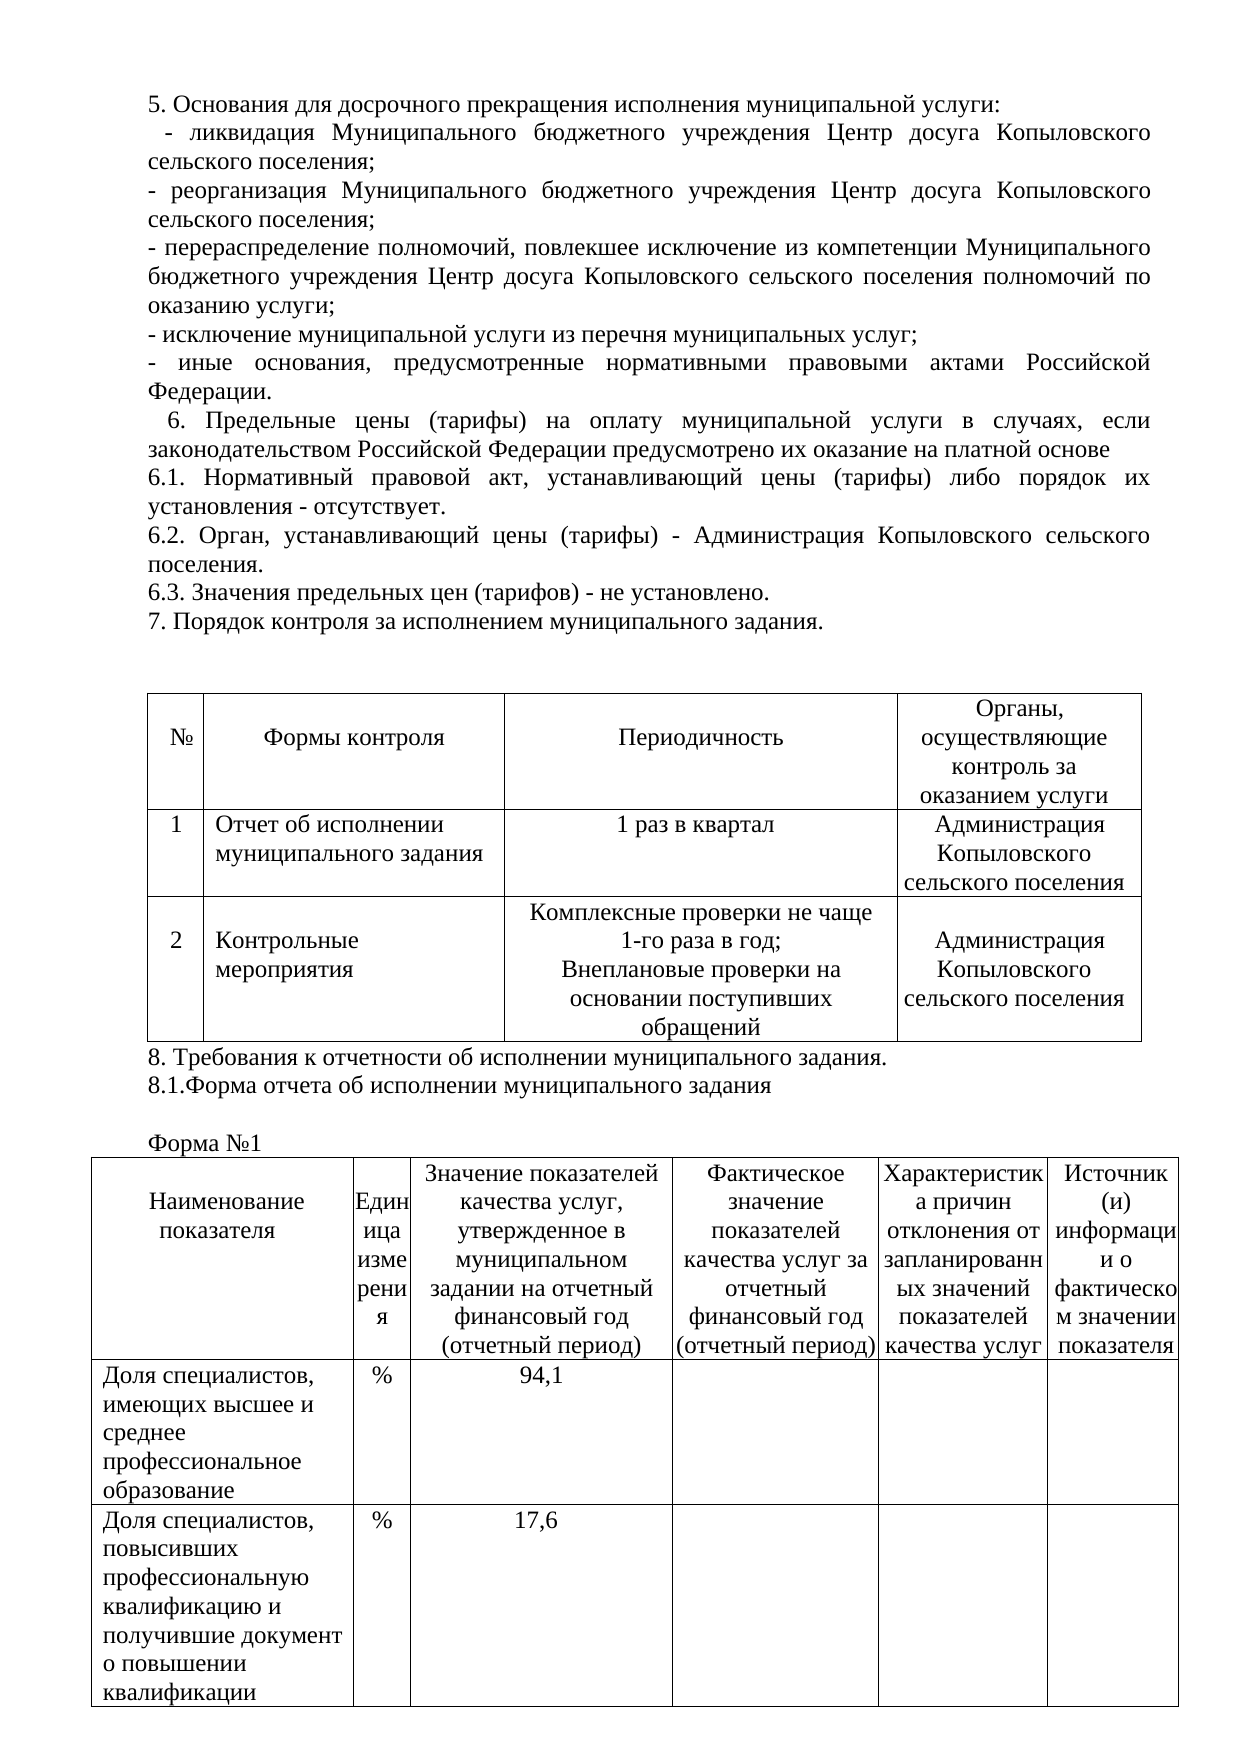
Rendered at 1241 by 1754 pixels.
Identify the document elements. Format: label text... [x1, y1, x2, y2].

table_cell [879, 1505, 1047, 1706]
table_header Наименование показателя [92, 1158, 353, 1359]
table_header Единица измерения [354, 1158, 410, 1359]
text - ликвидация Муниципального бюджетного учреждения Центр досуга Копыловского сельского поселения; [148, 117, 1152, 175]
table_cell Администрация Копыловского сельского поселения [898, 810, 1141, 896]
table_cell 17,6 [411, 1505, 672, 1706]
text Форма №1 [148, 1128, 1152, 1157]
text 6.2. Орган, устанавливающий цены (тарифы) - Администрация Копыловского сельского поселения. [148, 520, 1152, 577]
text - иные основания, предусмотренные нормативными правовыми актами Российской Федерации. [148, 347, 1152, 405]
text - перераспределение полномочий, повлекшее исключение из компетенции Муниципального бюджетного учреждения Центр досуга Копыловского сельского поселения полномочий по оказанию услуги; [148, 232, 1152, 319]
table_header Характеристика причин отклонения от запланированных значений показателей качества услуг [879, 1158, 1047, 1359]
text - исключение муниципальной услуги из перечня муниципальных услуг; [148, 319, 1152, 347]
text 8. Требования к отчетности об исполнении муниципального задания. [148, 1042, 1152, 1070]
text 6.1. Нормативный правовой акт, устанавливающий цены (тарифы) либо порядок их установления - отсутствует. [148, 462, 1152, 520]
table_header Органы, осуществляющие контроль за оказанием услуги [898, 694, 1141, 808]
table_header Периодичность [505, 694, 897, 808]
table_cell [673, 1360, 878, 1504]
table_cell Контрольные мероприятия [204, 897, 504, 1041]
text 6. Предельные цены (тарифы) на оплату муниципальной услуги в случаях, если законодательством Российской Федерации предусмотрено их оказание на платной основе [148, 405, 1152, 462]
table_cell [673, 1505, 878, 1706]
table_cell [879, 1360, 1047, 1504]
table_header Формы контроля [204, 694, 504, 808]
text 7. Порядок контроля за исполнением муниципального задания. [148, 606, 1152, 635]
table_cell Администрация Копыловского сельского поселения [898, 897, 1141, 1041]
table_header Значение показателей качества услуг, утвержденное в муниципальном задании на отчетный финансовый год (отчетный период) [411, 1158, 672, 1359]
text - реорганизация Муниципального бюджетного учреждения Центр досуга Копыловского сельского поселения; [148, 175, 1152, 232]
table_cell Отчет об исполнении муниципального задания [204, 810, 504, 896]
table_header Источник (и) информации о фактическом значении показателя [1048, 1158, 1178, 1359]
table_cell Комплексные проверки не чаще 1-го раза в год; Внеплановые проверки на основании поступивших обращений [505, 897, 897, 1041]
table_cell 94,1 [411, 1360, 672, 1504]
table_cell 1 раз в квартал [505, 810, 897, 896]
table_cell [1048, 1505, 1178, 1706]
table_cell % [354, 1360, 410, 1504]
table_cell [1048, 1360, 1178, 1504]
table_cell 2 [148, 897, 203, 1041]
table_cell Доля специалистов, имеющих высшее и среднее профессиональное образование [92, 1360, 353, 1504]
table_cell Доля специалистов, повысивших профессиональную квалификацию и получившие документ о повышении квалификации [92, 1505, 353, 1706]
table_header № [148, 694, 203, 808]
text 5. Основания для досрочного прекращения исполнения муниципальной услуги: [148, 89, 1152, 117]
table_header Фактическое значение показателей качества услуг за отчетный финансовый год (отчетный период) [673, 1158, 878, 1359]
table_cell 1 [148, 810, 203, 896]
text 6.3. Значения предельных цен (тарифов) - не установлено. [148, 577, 1152, 606]
table_cell % [354, 1505, 410, 1706]
text 8.1.Форма отчета об исполнении муниципального задания [148, 1070, 1152, 1099]
